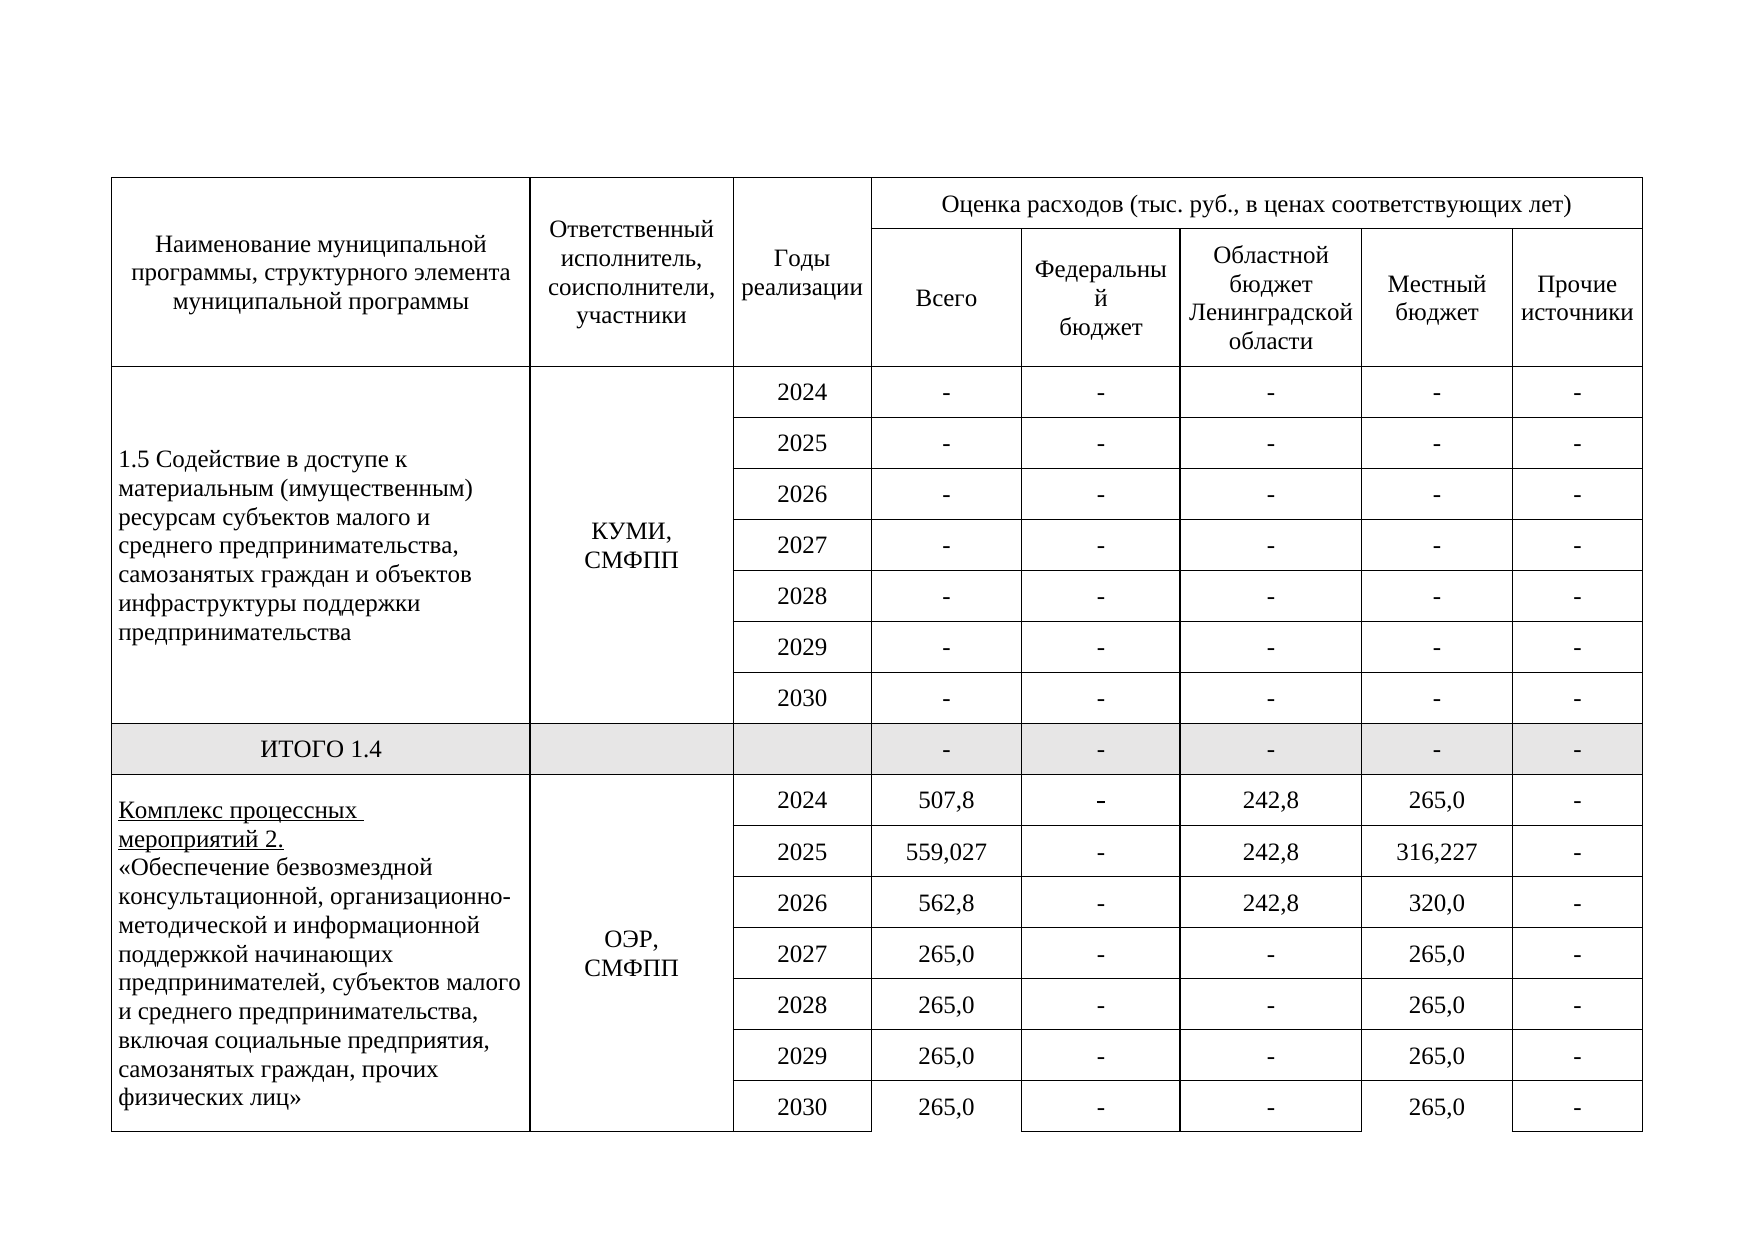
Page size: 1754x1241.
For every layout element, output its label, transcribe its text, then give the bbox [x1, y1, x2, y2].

table_cell - [1022, 673, 1179, 723]
table_cell - [1181, 418, 1361, 468]
table_cell - [1362, 622, 1512, 672]
table_cell 562,8 [872, 877, 1021, 927]
table_cell - [1022, 418, 1179, 468]
table_cell - [1362, 724, 1512, 774]
table_cell - [1022, 928, 1179, 978]
table_cell 2026 [734, 877, 871, 927]
table_cell - [1362, 469, 1512, 519]
table_cell - [1181, 1081, 1361, 1131]
table_cell 2027 [734, 928, 871, 978]
table_cell Местный бюджет [1362, 229, 1512, 366]
table_cell 2027 [734, 520, 871, 570]
table_cell 2029 [734, 622, 871, 672]
table_cell 265,0 [1362, 1030, 1512, 1080]
table_cell 265,0 [872, 928, 1021, 978]
table_cell - [1513, 877, 1642, 927]
table_cell - [1181, 469, 1361, 519]
table_cell - [1181, 520, 1361, 570]
table_cell - [1513, 826, 1642, 876]
table_cell 265,0 [1362, 775, 1512, 825]
table_cell - [1513, 622, 1642, 672]
table_header Оценка расходов (тыс. руб., в ценах соответствующих лет) [872, 178, 1642, 228]
table_cell - [1513, 367, 1642, 417]
table_header Наименование муниципальной программы, структурного элемента муниципальной программы [112, 178, 529, 366]
table_cell - [1513, 571, 1642, 621]
table_cell 320,0 [1362, 877, 1512, 927]
table_cell - [1513, 418, 1642, 468]
table_cell Прочие источники [1513, 229, 1642, 366]
table_cell - [1022, 1030, 1179, 1080]
table_cell - [1513, 724, 1642, 774]
table_cell 265,0 [872, 1081, 1021, 1131]
table_cell - [1022, 1081, 1179, 1131]
table_cell - [1022, 877, 1179, 927]
table_cell - [872, 673, 1021, 723]
table_cell - [1022, 520, 1179, 570]
table_header Ответственный исполнитель, соисполнители, участники [531, 178, 733, 366]
table_cell - [872, 622, 1021, 672]
table_cell - [1022, 367, 1179, 417]
table_cell - [1022, 826, 1179, 876]
table_cell 265,0 [1362, 979, 1512, 1029]
table_cell - [1513, 520, 1642, 570]
table_cell Федеральный бюджет [1022, 229, 1179, 366]
table_cell 2030 [734, 673, 871, 723]
table_cell - [1022, 571, 1179, 621]
table_cell КУМИ, СМФПП [531, 367, 733, 723]
table_header Годы реализации [734, 178, 871, 366]
table_cell - [1513, 979, 1642, 1029]
table_cell - [1362, 367, 1512, 417]
table_cell 2024 [734, 775, 871, 825]
table_cell - [1022, 724, 1179, 774]
table_cell - [872, 724, 1021, 774]
table_cell 2028 [734, 979, 871, 1029]
table_cell [734, 724, 871, 774]
table_cell - [1022, 979, 1179, 1029]
table_cell - [1022, 775, 1179, 825]
table_cell 242,8 [1181, 775, 1361, 825]
table_cell - [1513, 1081, 1642, 1131]
table_cell 2030 [734, 1081, 871, 1131]
table_cell - [1513, 775, 1642, 825]
table_cell 2028 [734, 571, 871, 621]
table_cell [531, 724, 733, 774]
table_cell ОЭР, СМФПП [531, 775, 733, 1131]
table_cell - [1022, 469, 1179, 519]
table_cell - [1181, 571, 1361, 621]
table_cell - [872, 571, 1021, 621]
table_cell 265,0 [1362, 1081, 1512, 1131]
table_cell - [1181, 367, 1361, 417]
table_cell - [872, 469, 1021, 519]
table_cell 559,027 [872, 826, 1021, 876]
table_cell 242,8 [1181, 826, 1361, 876]
table_cell 265,0 [872, 1030, 1021, 1080]
table_cell 265,0 [1362, 928, 1512, 978]
table_cell - [1181, 622, 1361, 672]
table_cell Областной бюджет Ленинградской области [1181, 229, 1361, 366]
table_cell 2025 [734, 418, 871, 468]
table_cell - [1181, 673, 1361, 723]
table_cell - [1362, 418, 1512, 468]
table_cell - [1513, 1030, 1642, 1080]
table_cell - [1181, 928, 1361, 978]
table_cell - [1513, 928, 1642, 978]
table_cell - [872, 520, 1021, 570]
table_cell - [1362, 673, 1512, 723]
table_cell 265,0 [872, 979, 1021, 1029]
table_cell - [1181, 724, 1361, 774]
table_cell - [1362, 571, 1512, 621]
table_cell 2024 [734, 367, 871, 417]
table_cell 1.5 Содействие в доступе к материальным (имущественным) ресурсам субъектов малого и среднего предпринимательства, самозанятых граждан и объектов инфраструктуры поддержки предпринимательства [112, 367, 529, 723]
table_cell 242,8 [1181, 877, 1361, 927]
table_cell - [1513, 469, 1642, 519]
table_cell - [1022, 622, 1179, 672]
table_cell Комплекс процессных мероприятий 2. «Обеспечение безвозмездной консультационной, организационно-методической и информационной поддержкой начинающих предпринимателей, субъектов малого и среднего предпринимательства, включая социальные предприятия, самозанятых граждан, прочих физических лиц» [112, 775, 529, 1131]
table_cell Всего [872, 229, 1021, 366]
table_cell 2029 [734, 1030, 871, 1080]
table_cell 316,227 [1362, 826, 1512, 876]
table_cell - [872, 367, 1021, 417]
table_cell - [872, 418, 1021, 468]
table_cell 507,8 [872, 775, 1021, 825]
table_cell 2025 [734, 826, 871, 876]
table_cell - [1362, 520, 1512, 570]
table_cell - [1513, 673, 1642, 723]
table_cell 2026 [734, 469, 871, 519]
table_cell - [1181, 1030, 1361, 1080]
table_cell - [1181, 979, 1361, 1029]
table_cell ИТОГО 1.4 [112, 724, 529, 774]
